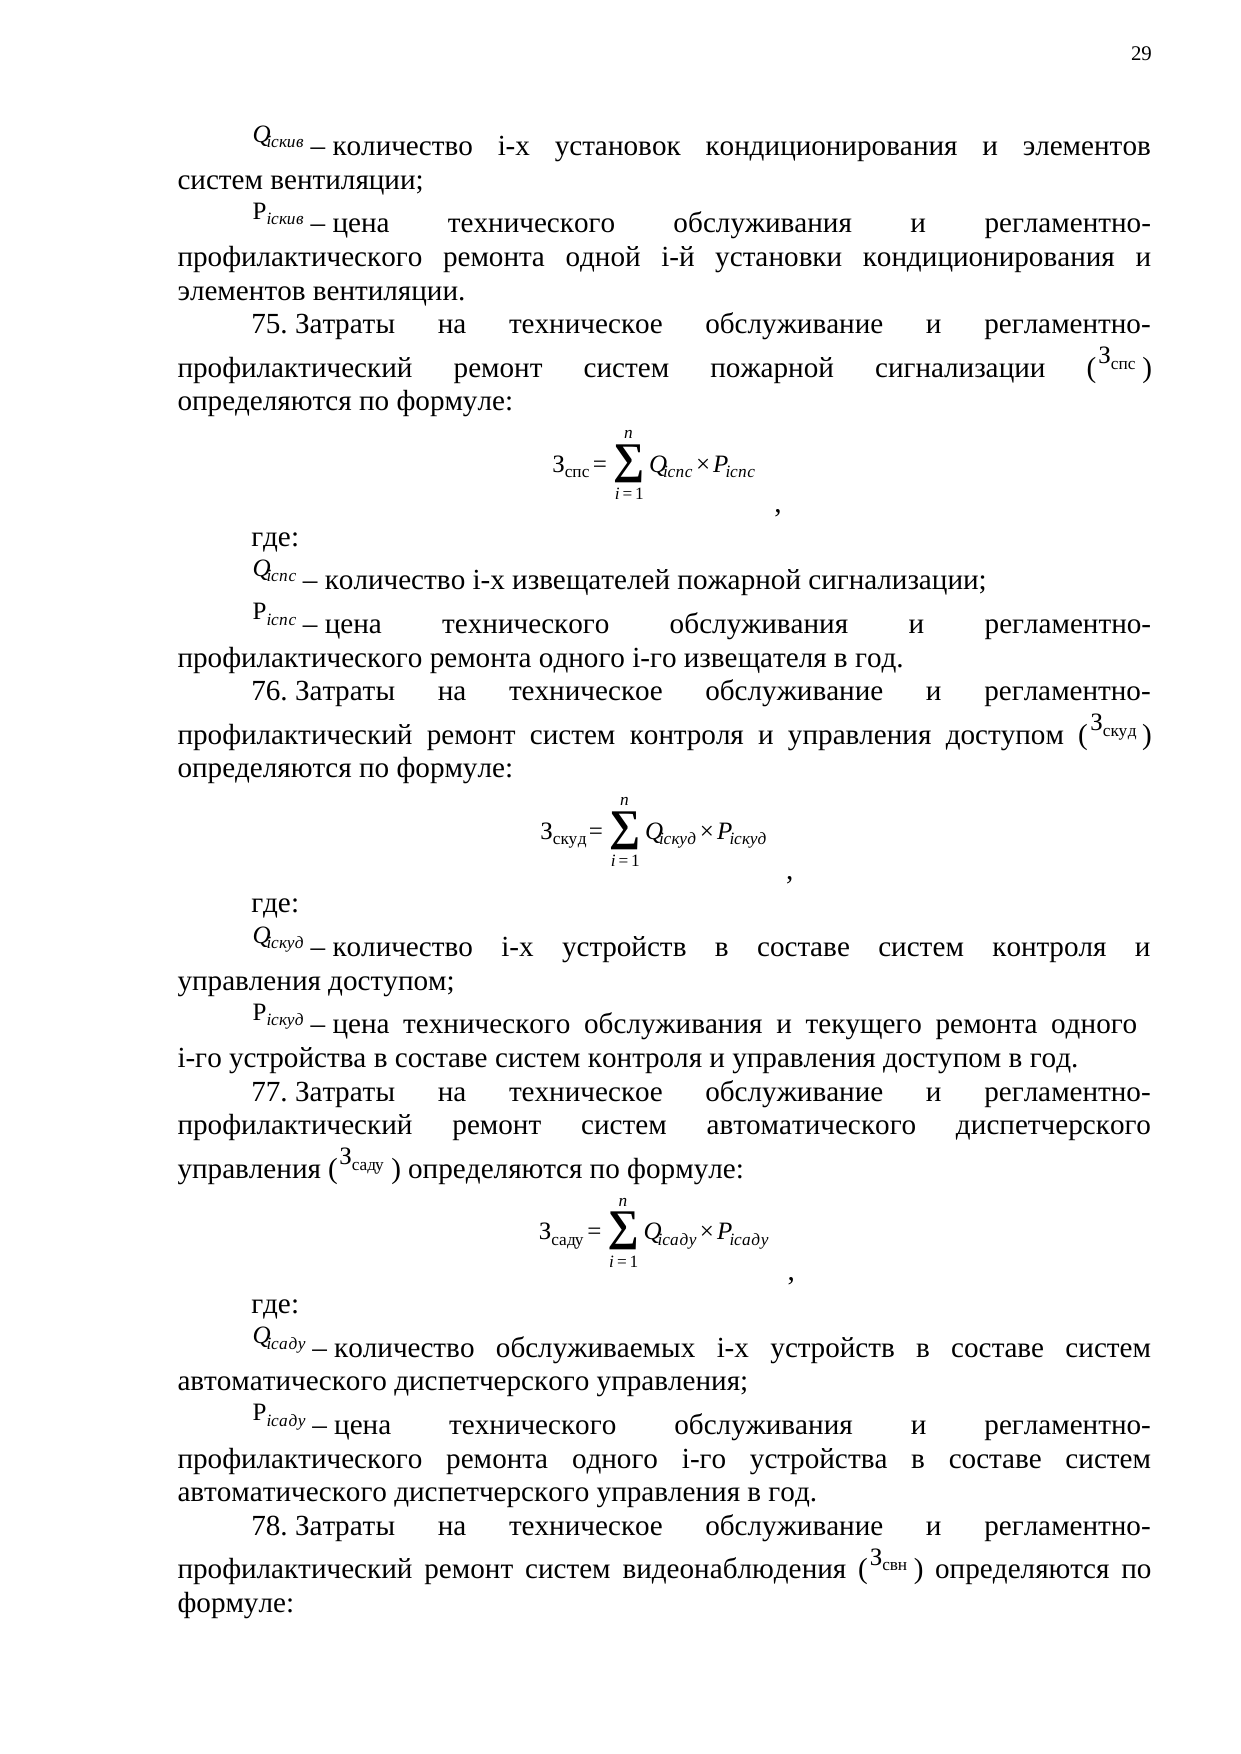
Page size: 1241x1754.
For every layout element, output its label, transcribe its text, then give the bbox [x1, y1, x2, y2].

text , [177, 1184, 1152, 1286]
text 76. Затраты на техническое обслуживание и регламентно-профилактический ремонт систем контроля и управления доступом () определяются по формуле: [177, 673, 1152, 784]
text – цена технического обслуживания и текущего ремонта одного i-го устройства в составе систем контроля и управления доступом в год. [177, 996, 1152, 1074]
text 78. Затраты на техническое обслуживание и регламентно-профилактический ремонт систем видеонаблюдения () определяются по формуле: [177, 1508, 1152, 1619]
text где: [177, 519, 1152, 552]
text 77. Затраты на техническое обслуживание и регламентно-профилактический ремонт систем автоматического диспетчерского управления () определяются по формуле: [177, 1074, 1152, 1184]
text , [177, 784, 1152, 886]
text – количество i-х установок кондиционирования и элементов систем вентиляции; [177, 118, 1152, 195]
text , [177, 417, 1152, 519]
text – количество i-х устройств в составе систем контроля и управления доступом; [177, 919, 1152, 996]
text где: [177, 886, 1152, 919]
text – количество i-х извещателей пожарной сигнализации; [177, 552, 1152, 596]
text 75. Затраты на техническое обслуживание и регламентно-профилактический ремонт систем пожарной сигнализации () определяются по формуле: [177, 306, 1152, 417]
text – количество обслуживаемых i-х устройств в составе систем автоматического диспетчерского управления; [177, 1320, 1152, 1397]
text – цена технического обслуживания и регламентно-профилактического ремонта одного i-го устройства в составе систем автоматического диспетчерского управления в год. [177, 1397, 1152, 1508]
text – цена технического обслуживания и регламентно-профилактического ремонта одного i-го извещателя в год. [177, 596, 1152, 673]
text где: [177, 1286, 1152, 1320]
text – цена технического обслуживания и регламентно-профилактического ремонта одной i-й установки кондиционирования и элементов вентиляции. [177, 195, 1152, 306]
